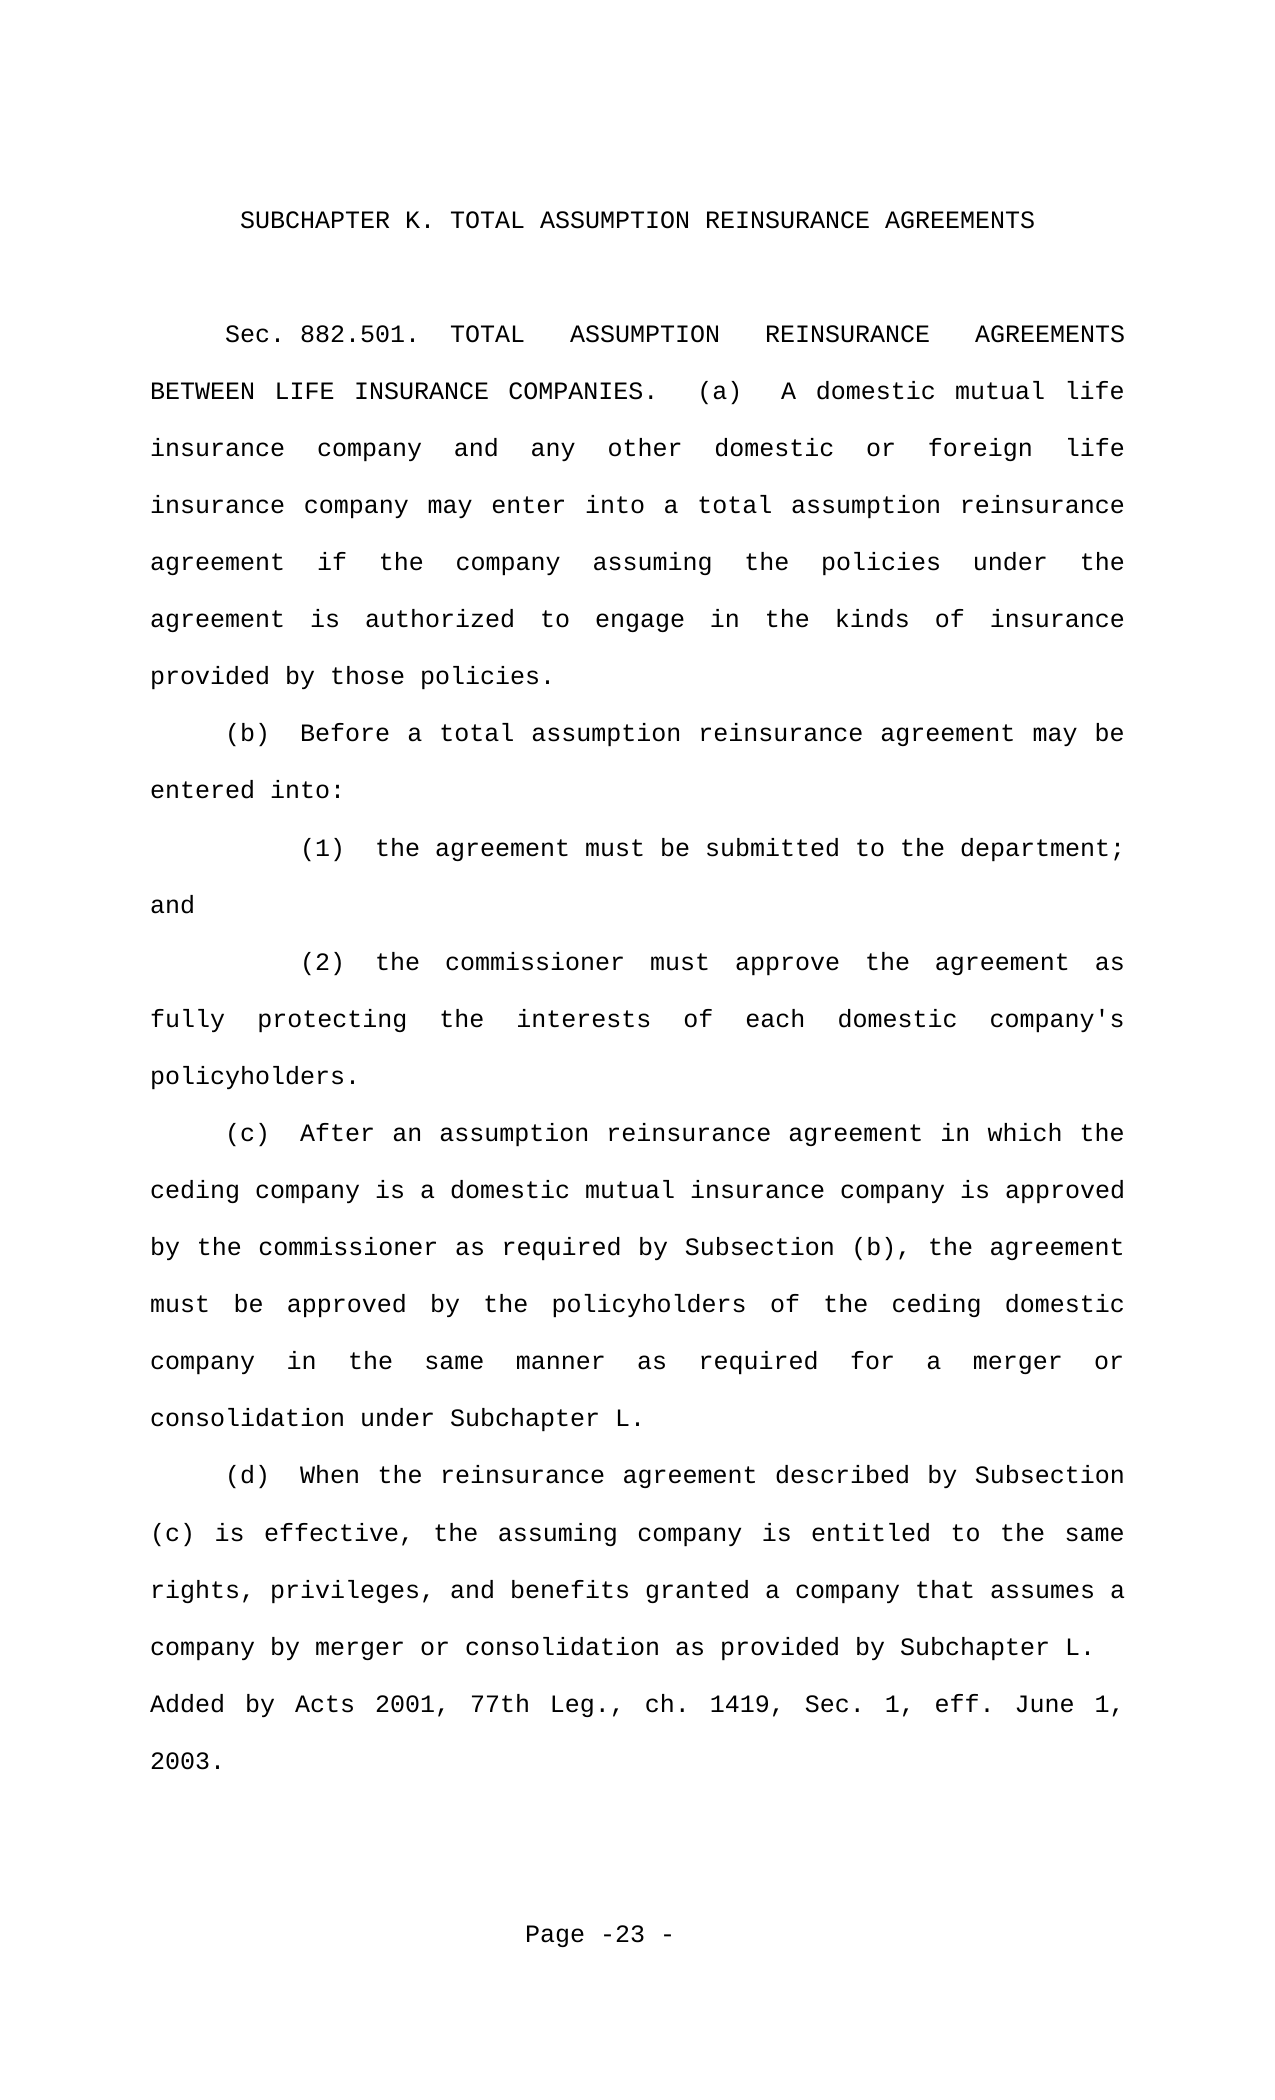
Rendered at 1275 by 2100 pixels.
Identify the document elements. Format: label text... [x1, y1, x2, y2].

text (1) the agreement must be submitted to the department; and [150, 835, 1125, 921]
text (2) the commissioner must approve the agreement as fully protecting the interests of each domestic company's policyholders. [150, 949, 1125, 1092]
text (c) After an assumption reinsurance agreement in which the ceding company is a domestic mutual insurance company is approved by the commissioner as required by Subsection (b), the agreement must be approved by the policyholders of the ceding domestic company in the same manner as required for a merger or consolidation under Subchapter L. [150, 1120, 1125, 1434]
text (d) When the reinsurance agreement described by Subsection (c) is effective, the assuming company is entitled to the same rights, privileges, and benefits granted a company that assumes a company by merger or consolidation as provided by Subchapter L. [150, 1463, 1125, 1663]
text (b) Before a total assumption reinsurance agreement may be entered into: [150, 721, 1125, 806]
text SUBCHAPTER K. TOTAL ASSUMPTION REINSURANCE AGREEMENTS [150, 207, 1125, 236]
text Added by Acts 2001, 77th Leg., ch. 1419, Sec. 1, eff. June 1, 2003. [150, 1691, 1125, 1777]
text Sec. 882.501. TOTAL ASSUMPTION REINSURANCE AGREEMENTS BETWEEN LIFE INSURANCE COMPANIES. (a) A domestic mutual life insurance company and any other domestic or foreign life insurance company may enter into a total assumption reinsurance agreement if the company assuming the policies under the agreement is authorized to engage in the kinds of insurance provided by those policies. [150, 321, 1125, 692]
